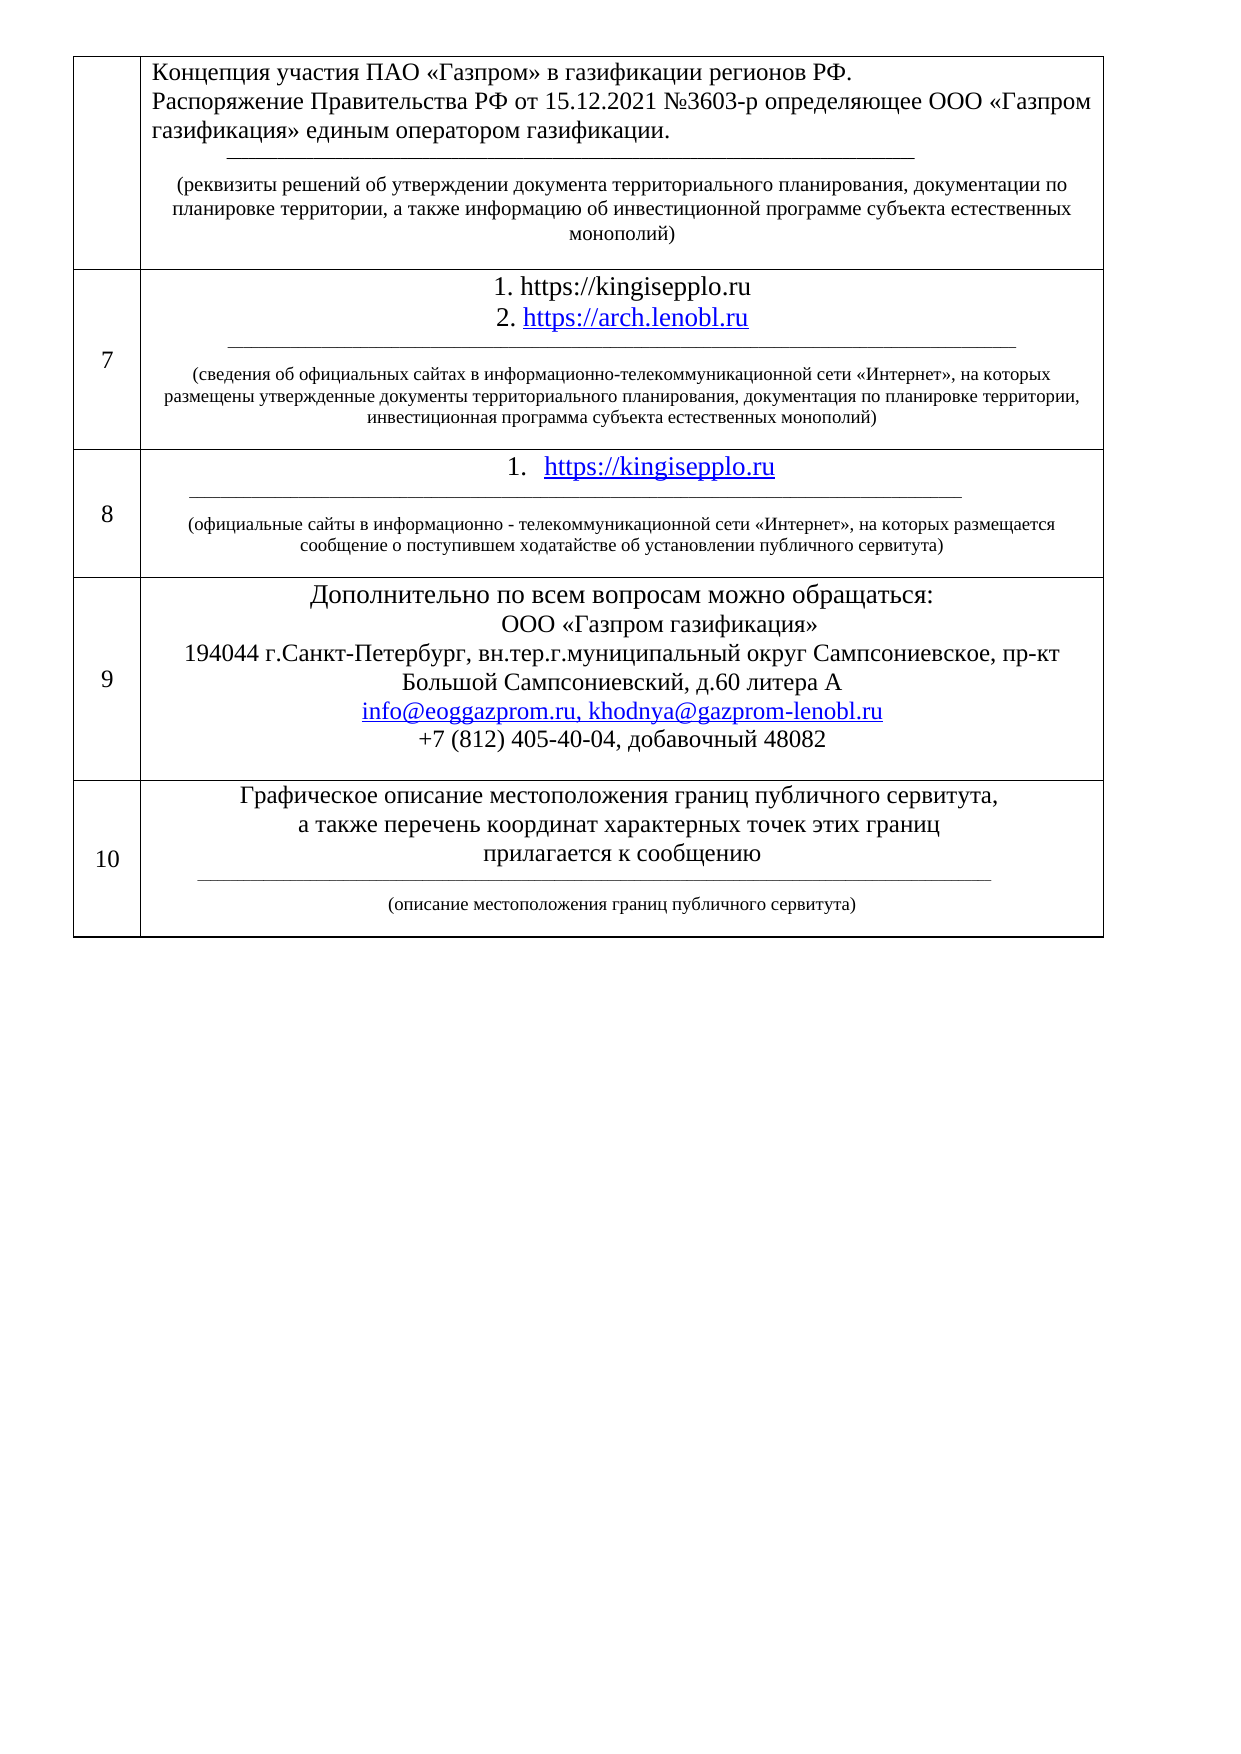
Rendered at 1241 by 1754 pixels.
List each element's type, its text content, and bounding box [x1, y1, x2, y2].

table_cell Дополнительно по всем вопросам можно обращаться: ООО «Газпром газификация» 194044 г.Санкт-Петербург, вн.тер.г.муниципальный округ Сампсониевское, пр-кт Большой Сампсониевский, д.60 литера А info@eoggazprom.ru, khodnya@gazprom-lenobl.ru +7 (812) 405-40-04, добавочный 48082 [141, 578, 1103, 779]
table_cell 9 [74, 578, 140, 779]
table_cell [141, 57, 1103, 268]
table_cell 10 [74, 781, 140, 936]
table_cell 8 [74, 450, 140, 577]
table_cell 7 [74, 270, 140, 449]
table_cell 1. https://kingisepplo.ru 2. https://arch.lenobl.ru _____________________________________________________________________________________________________ (сведения об официальных сайтах в информационно-телекоммуникационной сети «Интернет», на которых размещены утвержденные документы территориального планирования, документация по планировке территории, инвестиционная программа субъекта естественных монополий) [141, 270, 1103, 449]
table_cell Графическое описание местоположения границ публичного сервитута, а также перечень координат характерных точек этих границ прилагается к сообщению ________________________________________________________________________________________________________________________ (описание местоположения границ публичного сервитута) [141, 781, 1103, 936]
table_cell https://kingisepplo.ru ___________________________________________________________________________________________________ (официальные сайты в информационно - телекоммуникационной сети «Интернет», на которых размещается сообщение о поступившем ходатайстве об установлении публичного сервитута) [141, 450, 1103, 577]
table_cell 6 [74, 57, 140, 268]
